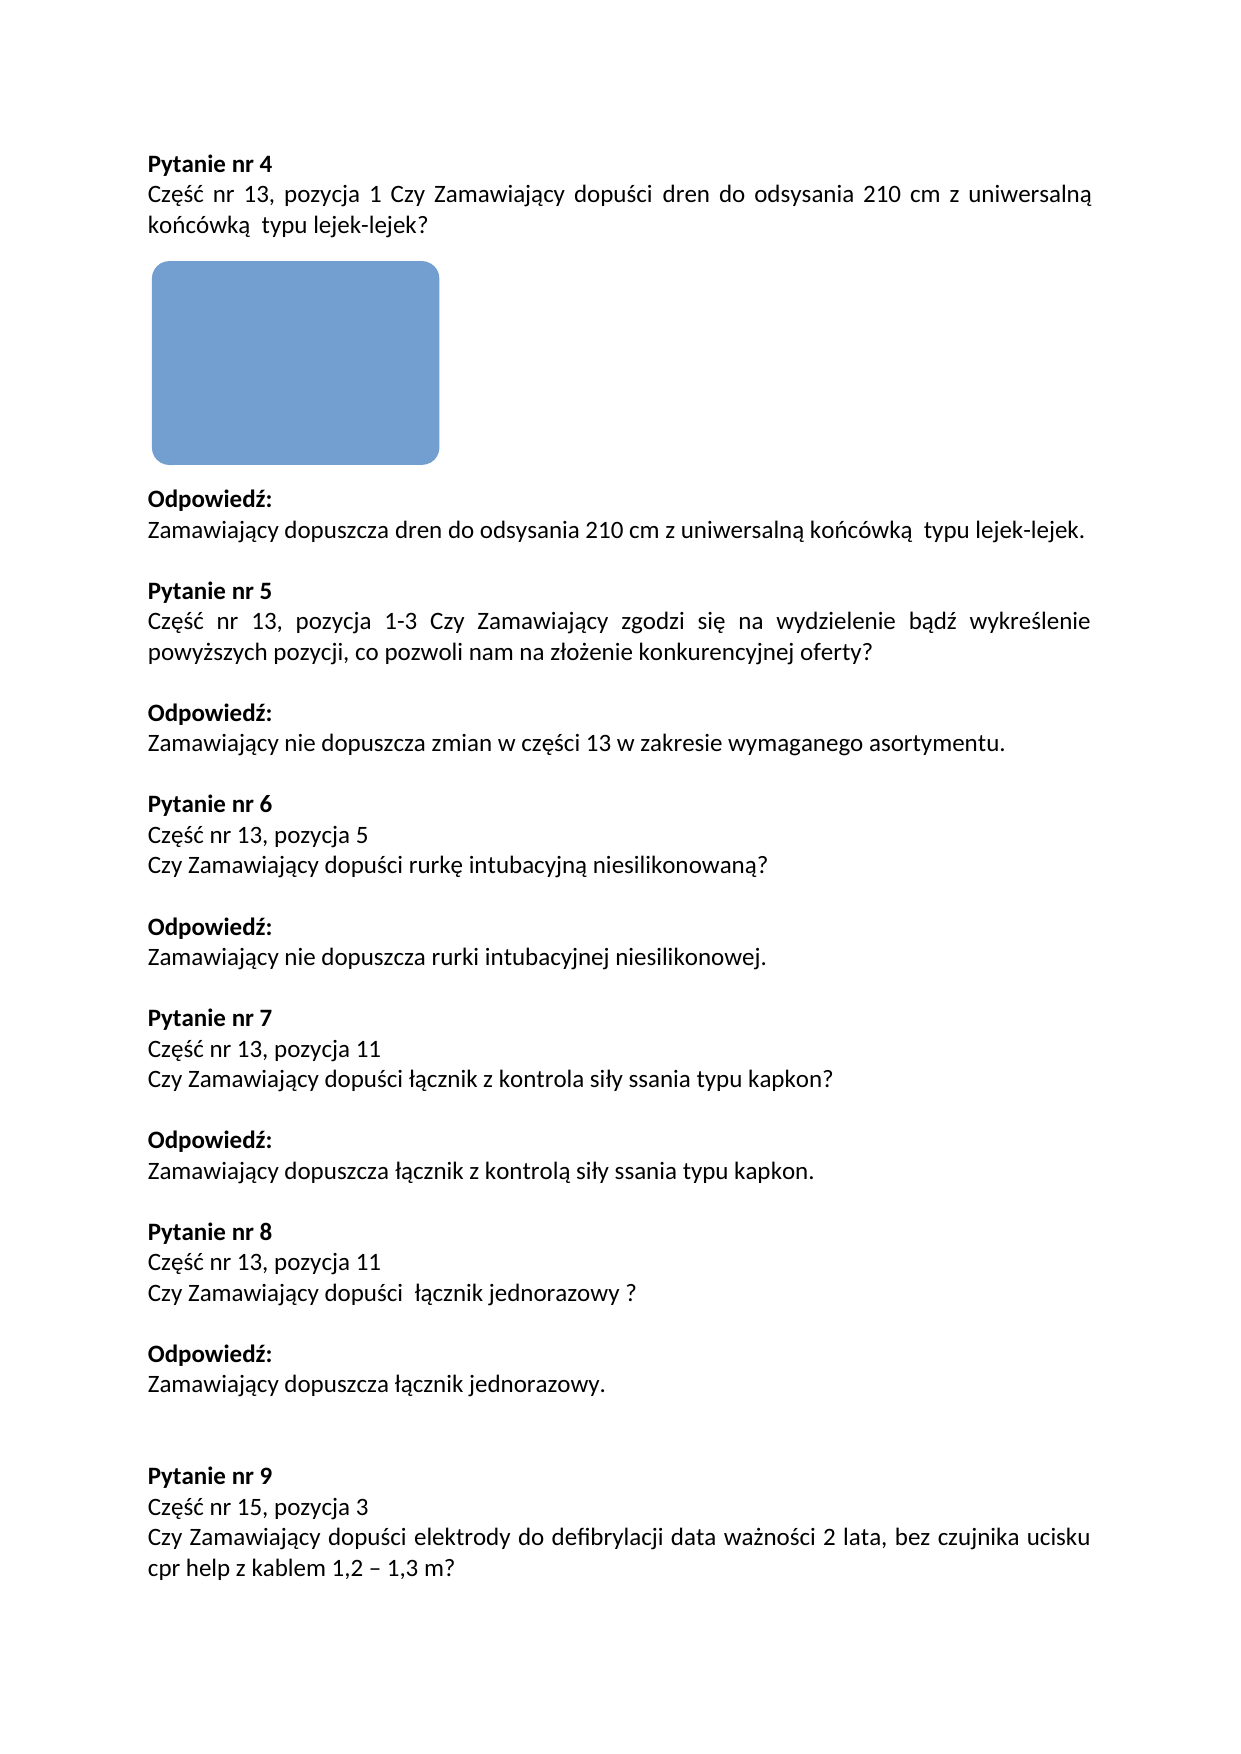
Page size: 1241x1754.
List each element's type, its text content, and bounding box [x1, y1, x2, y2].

text Część nr 13, pozycja 1 Czy Zamawiający dopuści dren do odsysania 210 cm z uniwersalną końcówką typu lejek-lejek? [148, 178, 1092, 239]
text Pytanie nr 7 [148, 1002, 1092, 1033]
text Zamawiający nie dopuszcza zmian w części 13 w zakresie wymaganego asortymentu. [148, 728, 1092, 758]
text Odpowiedź: [148, 1124, 1092, 1155]
text Część nr 13, pozycja 5 [148, 819, 1092, 850]
text Część nr 13, pozycja 11 [148, 1246, 1092, 1277]
text Część nr 15, pozycja 3 [148, 1491, 1092, 1521]
text Pytanie nr 6 [148, 789, 1092, 819]
text Odpowiedź: [148, 483, 1092, 514]
text Pytanie nr 5 [148, 575, 1092, 606]
text Zamawiający dopuszcza łącznik jednorazowy. [148, 1368, 1092, 1399]
text Odpowiedź: [148, 697, 1092, 728]
text Pytanie nr 4 [148, 148, 1092, 178]
text Odpowiedź: [148, 911, 1092, 941]
text Pytanie nr 8 [148, 1216, 1092, 1246]
text Zamawiający dopuszcza łącznik z kontrolą siły ssania typu kapkon. [148, 1155, 1092, 1185]
text Odpowiedź: [148, 1338, 1092, 1368]
text Część nr 13, pozycja 11 [148, 1033, 1092, 1063]
text Czy Zamawiający dopuści łącznik jednorazowy ? [148, 1277, 1092, 1307]
text Część nr 13, pozycja 1-3 Czy Zamawiający zgodzi się na wydzielenie bądź wykreślenie powyższych pozycji, co pozwoli nam na złożenie konkurencyjnej oferty? [148, 606, 1092, 667]
text Zamawiający dopuszcza dren do odsysania 210 cm z uniwersalną końcówką typu lejek-lejek. [148, 514, 1092, 544]
text Czy Zamawiający dopuści łącznik z kontrola siły ssania typu kapkon? [148, 1063, 1092, 1094]
text Zamawiający nie dopuszcza rurki intubacyjnej niesilikonowej. [148, 941, 1092, 972]
text Czy Zamawiający dopuści elektrody do defibrylacji data ważności 2 lata, bez czujnika ucisku cpr help z kablem 1,2 – 1,3 m? [148, 1521, 1092, 1582]
text Czy Zamawiający dopuści rurkę intubacyjną niesilikonowaną? [148, 850, 1092, 880]
text Pytanie nr 9 [148, 1460, 1092, 1491]
